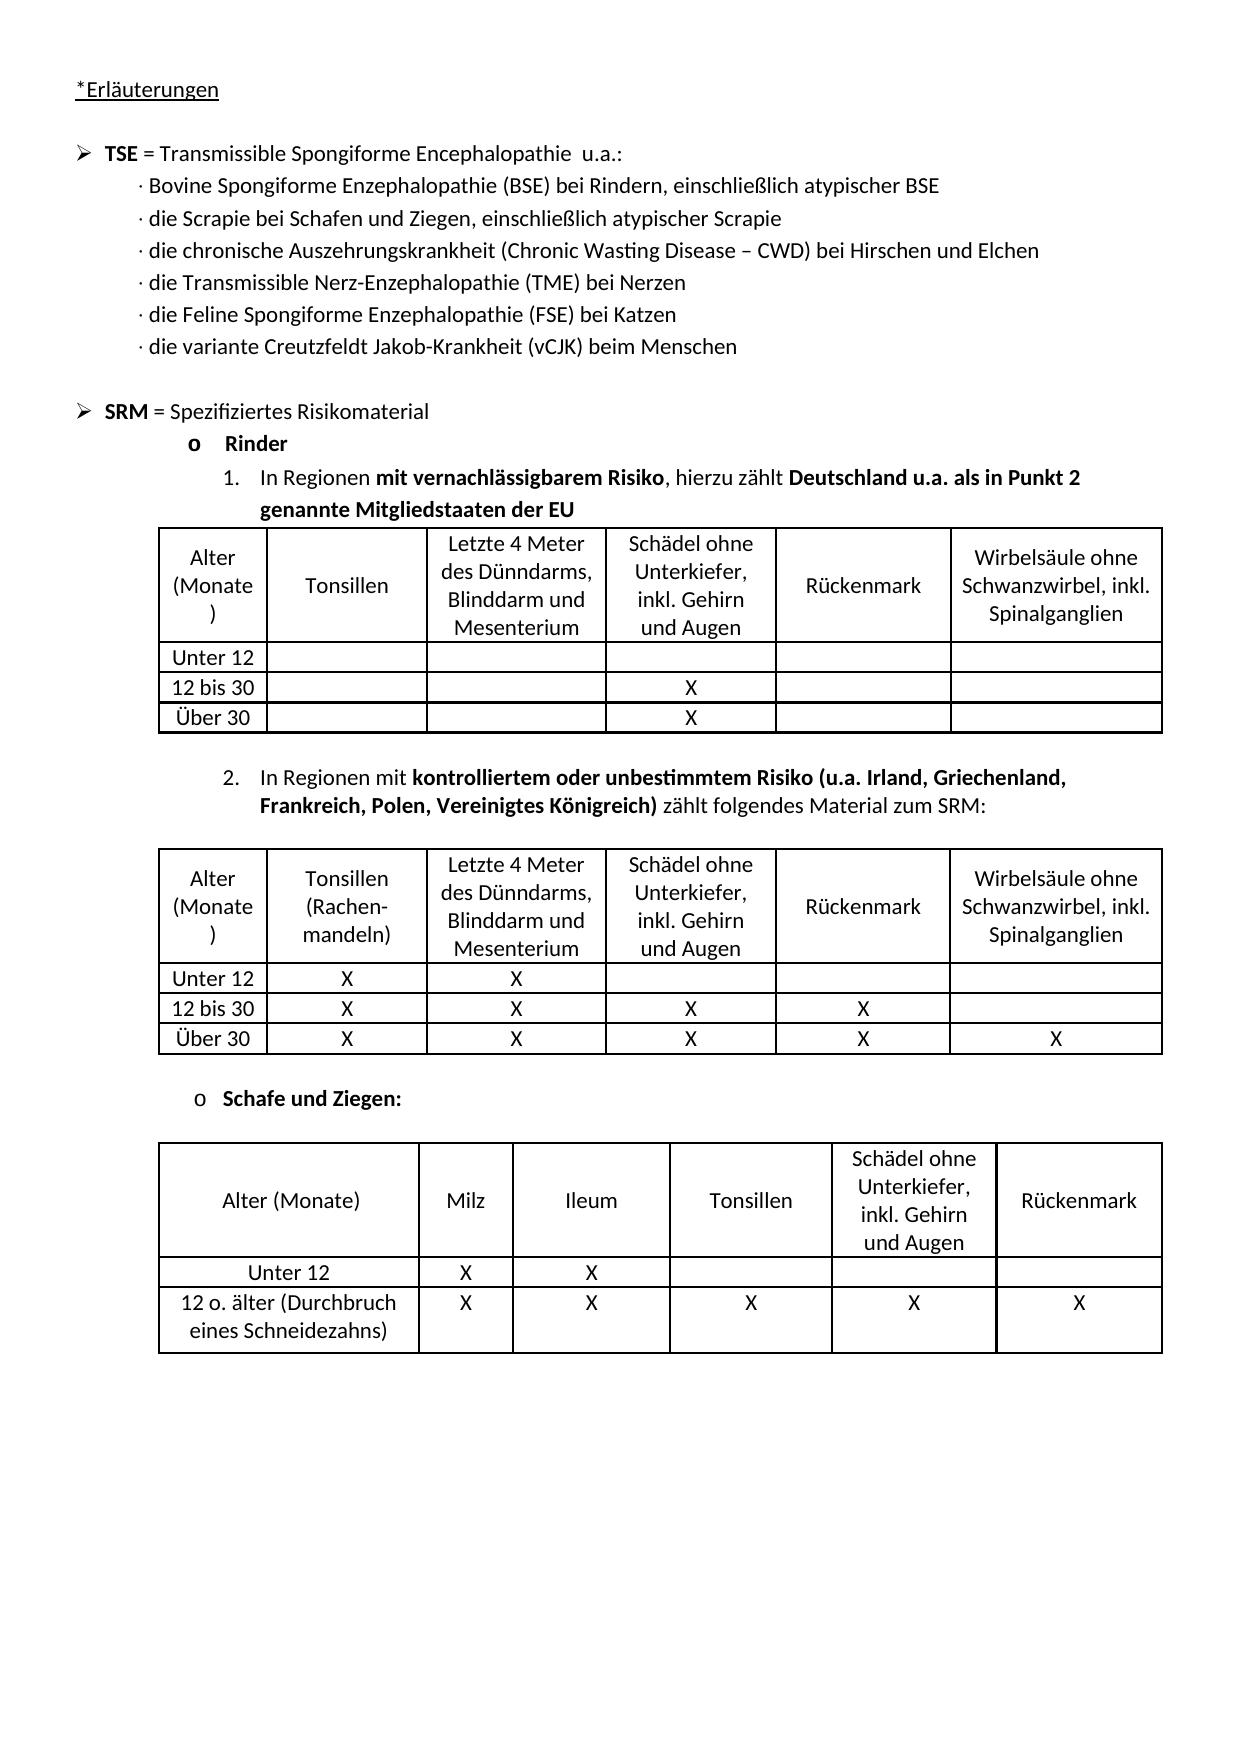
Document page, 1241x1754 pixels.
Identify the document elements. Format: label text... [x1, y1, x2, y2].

table_cell 12 bis 30 [160, 994, 266, 1022]
table_cell [268, 704, 426, 731]
table_cell [952, 704, 1161, 731]
table_cell Über 30 [160, 704, 266, 731]
table_cell [428, 673, 605, 701]
table_header Alter (Monate) [160, 529, 266, 641]
table_header Rückenmark [998, 1144, 1161, 1256]
table_cell [951, 964, 1161, 992]
table_header Tonsillen [268, 529, 426, 641]
table_header Schädel ohne Unterkiefer, inkl. Gehirn und Augen [607, 529, 775, 641]
list SRM = Spezifiziertes Risikomaterial [75, 397, 1165, 425]
list die Transmissible Nerz-Enzephalopathie (TME) bei Nerzen [134, 268, 1165, 296]
table_cell X [777, 1024, 949, 1052]
table_header Ileum [514, 1144, 669, 1256]
table_cell X [268, 994, 426, 1022]
table_cell X [268, 964, 426, 992]
list In Regionen mit vernachlässigbarem Risiko, hierzu zählt Deutschland u.a. als in Punkt 2 genannte Mitgliedstaaten der EU [222, 463, 1165, 523]
table_cell [998, 1258, 1161, 1286]
table_cell 12 bis 30 [160, 673, 266, 701]
table_cell 12 o. älter (Durchbruch eines Schneidezahns) [160, 1288, 418, 1352]
table_header Rückenmark [777, 529, 950, 641]
list Bovine Spongiforme Enzephalopathie (BSE) bei Rindern, einschließlich atypischer BSE [134, 172, 1165, 199]
table_cell X [777, 994, 949, 1022]
table_header Rückenmark [777, 850, 949, 962]
table_cell [777, 704, 950, 731]
table_cell X [420, 1288, 512, 1352]
table_cell [268, 643, 426, 671]
table_cell X [268, 1024, 426, 1052]
list die Feline Spongiforme Enzephalopathie (FSE) bei Katzen [134, 300, 1165, 328]
table_cell [952, 673, 1161, 701]
table_header Wirbelsäule ohne Schwanzwirbel, inkl. Spinalganglien [951, 850, 1161, 962]
text *Erläuterungen [75, 75, 1165, 103]
table_cell [268, 673, 426, 701]
list die Scrapie bei Schafen und Ziegen, einschließlich atypischer Scrapie [134, 204, 1165, 232]
table_cell Unter 12 [160, 1258, 418, 1286]
list die chronische Auszehrungskrankheit (Chronic Wasting Disease – CWD) bei Hirschen und Elchen [134, 236, 1165, 264]
table_cell [607, 964, 775, 992]
table_cell [428, 643, 605, 671]
table_cell X [428, 964, 605, 992]
list TSE = Transmissible Spongiforme Encephalopathie u.a.: [75, 139, 1165, 167]
table_cell X [514, 1258, 669, 1286]
table_cell X [833, 1288, 995, 1352]
list In Regionen mit kontrolliertem oder unbestimmtem Risiko (u.a. Irland, Griechenland, Frankreich, Polen, Vereinigtes Königreich) zählt folgendes Material zum SRM: [222, 763, 1165, 819]
list Rinder [187, 429, 1165, 458]
table_cell Über 30 [160, 1024, 266, 1052]
table_cell X [420, 1258, 512, 1286]
table_cell Unter 12 [160, 964, 266, 992]
table_header Schädel ohne Unterkiefer, inkl. Gehirn und Augen [607, 850, 775, 962]
table_cell [952, 643, 1161, 671]
table_header Tonsillen [671, 1144, 831, 1256]
table_cell X [607, 673, 775, 701]
table_cell X [951, 1024, 1161, 1052]
table_cell X [607, 704, 775, 731]
table_cell X [607, 994, 775, 1022]
table_cell X [998, 1288, 1161, 1352]
table_cell [833, 1258, 995, 1286]
table_header Alter (Monate) [160, 850, 266, 962]
table_header Letzte 4 Meter des Dünndarms, Blinddarm und Mesenterium [428, 529, 605, 641]
table_cell [607, 643, 775, 671]
list Schafe und Ziegen: [193, 1084, 1165, 1113]
table_cell [951, 994, 1161, 1022]
table_header Schädel ohne Unterkiefer, inkl. Gehirn und Augen [833, 1144, 995, 1256]
table_cell [671, 1258, 831, 1286]
table_cell X [428, 994, 605, 1022]
table_cell X [607, 1024, 775, 1052]
table_cell X [514, 1288, 669, 1352]
list die variante Creutzfeldt Jakob-Krankheit (vCJK) beim Menschen [134, 332, 1165, 361]
table_cell X [428, 1024, 605, 1052]
table_cell X [671, 1288, 831, 1352]
table_cell [428, 704, 605, 731]
table_header Wirbelsäule ohne Schwanzwirbel, inkl. Spinalganglien [952, 529, 1161, 641]
table_cell Unter 12 [160, 643, 266, 671]
table_header Tonsillen (Rachen-mandeln) [268, 850, 426, 962]
table_header Alter (Monate) [160, 1144, 418, 1256]
table_header Milz [420, 1144, 512, 1256]
table_header Letzte 4 Meter des Dünndarms, Blinddarm und Mesenterium [428, 850, 605, 962]
table_cell [777, 643, 950, 671]
table_cell [777, 964, 949, 992]
table_cell [777, 673, 950, 701]
